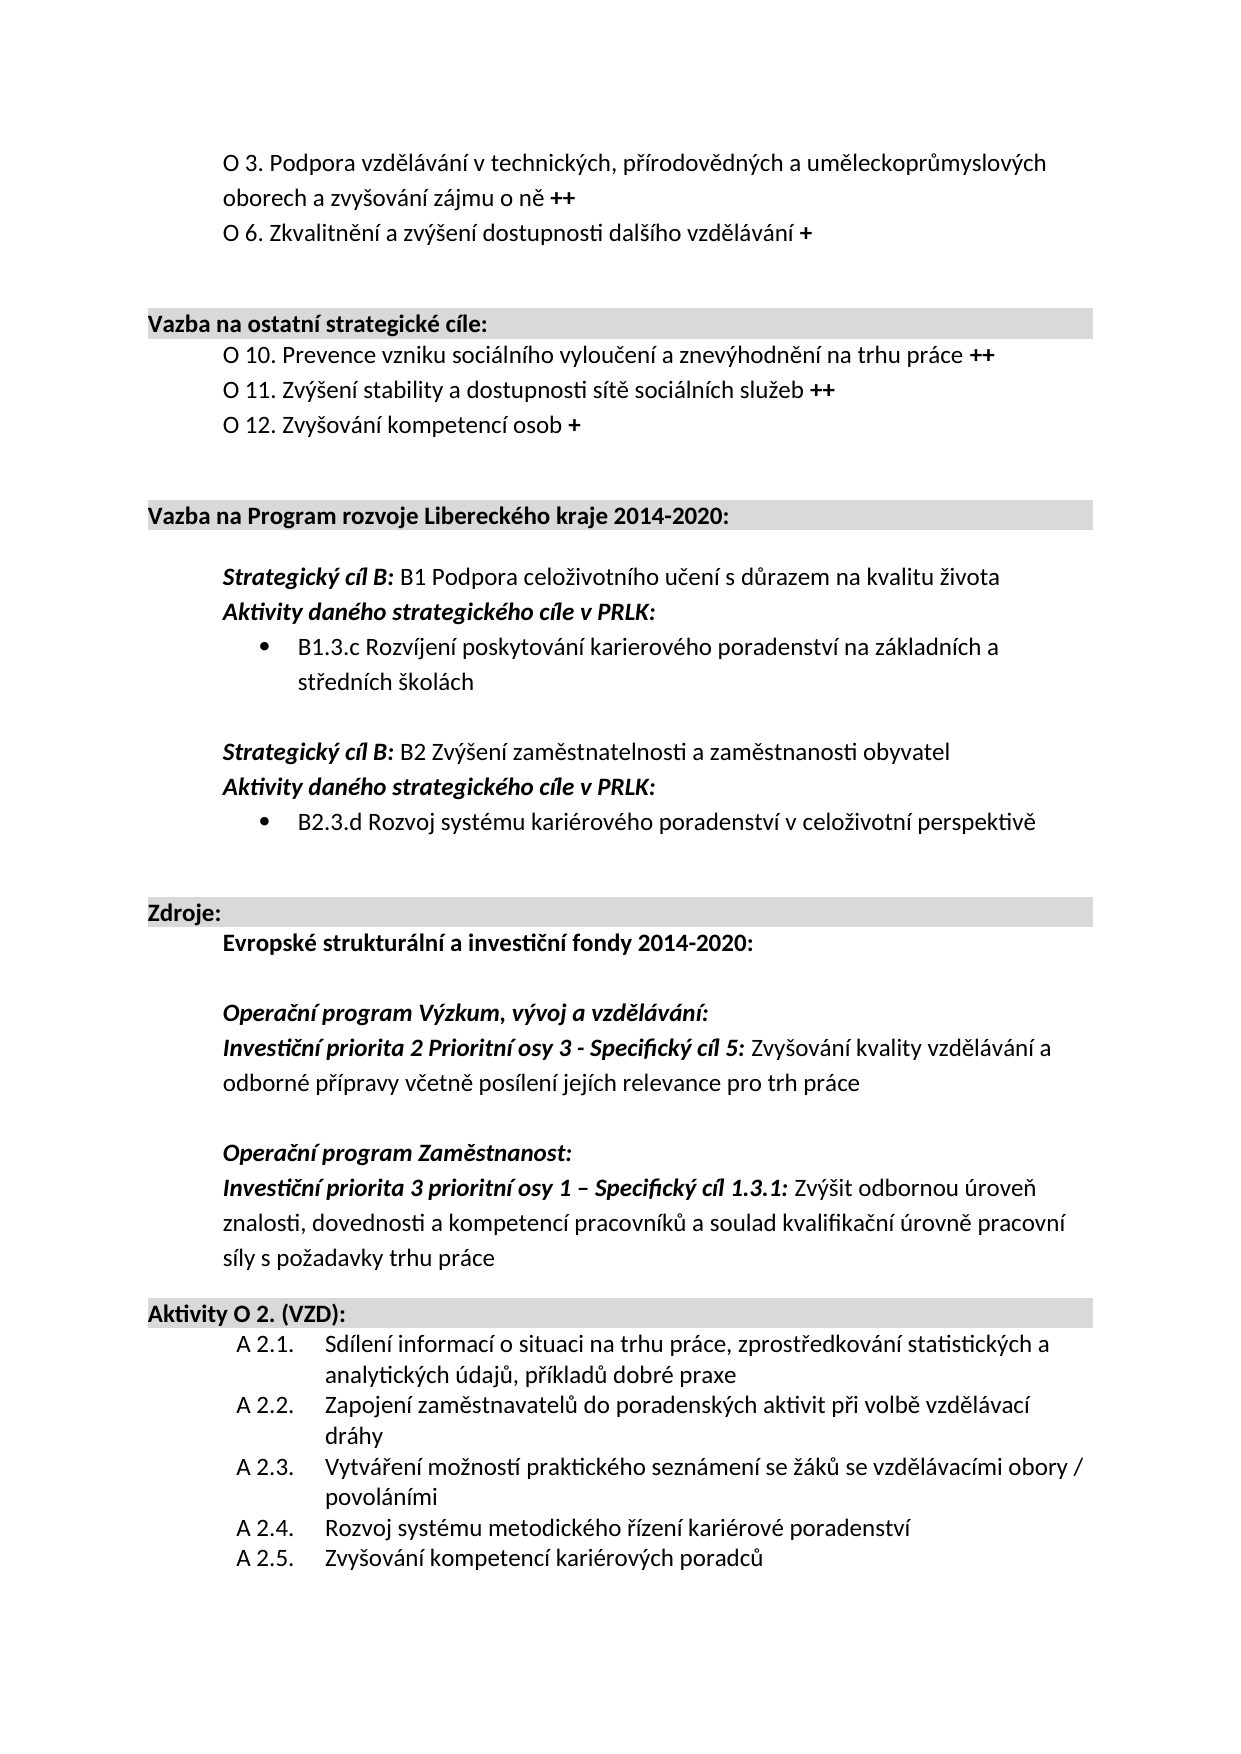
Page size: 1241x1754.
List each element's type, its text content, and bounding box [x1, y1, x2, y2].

list Rozvoj systému metodického řízení kariérové poradenství [236, 1512, 1093, 1542]
list Vytváření možností praktického seznámení se žáků se vzdělávacími obory / povoláními [236, 1451, 1093, 1512]
list Strategický cíl B: B1 Podpora celoživotního učení s důrazem na kvalitu života [223, 561, 1093, 591]
list Operační program Výzkum, vývoj a vzdělávání: [223, 997, 1093, 1028]
text Zdroje: [148, 897, 1093, 927]
list Aktivity daného strategického cíle v PRLK: [223, 771, 1093, 801]
list O 12. Zvyšování kompetencí osob + [223, 409, 1093, 439]
list B1.3.c Rozvíjení poskytování karierového poradenství na základních a středních školách [260, 631, 1093, 696]
list Aktivity daného strategického cíle v PRLK: [223, 596, 1093, 626]
list Operační program Zaměstnanost: [223, 1137, 1093, 1168]
list Sdílení informací o situaci na trhu práce, zprostředkování statistických a analytických údajů, příkladů dobré praxe [236, 1328, 1093, 1389]
list Investiční priorita 3 prioritní osy 1 – Specifický cíl 1.3.1: Zvýšit odbornou úroveň znalosti, dovednosti a kompetencí pracovníků a soulad kvalifikační úrovně pracovní síly s požadavky trhu práce [223, 1172, 1093, 1273]
list Zvyšování kompetencí kariérových poradců [236, 1542, 1093, 1573]
list Strategický cíl B: B2 Zvýšení zaměstnatelnosti a zaměstnanosti obyvatel [223, 736, 1093, 766]
list O 11. Zvýšení stability a dostupnosti sítě sociálních služeb ++ [223, 374, 1093, 404]
list O 6. Zkvalitnění a zvýšení dostupnosti dalšího vzdělávání + [223, 218, 1093, 248]
text Vazba na Program rozvoje Libereckého kraje 2014-2020: [148, 500, 1093, 530]
text Vazba na ostatní strategické cíle: [148, 308, 1093, 339]
list O 3. Podpora vzdělávání v technických, přírodovědných a uměleckoprůmyslových oborech a zvyšování zájmu o ně ++ [223, 148, 1093, 213]
list Investiční priorita 2 Prioritní osy 3 - Specifický cíl 5: Zvyšování kvality vzdělávání a odborné přípravy včetně posílení jejích relevance pro trh práce [223, 1032, 1093, 1098]
list Evropské strukturální a investiční fondy 2014-2020: [223, 927, 1093, 958]
list O 10. Prevence vzniku sociálního vyloučení a znevýhodnění na trhu práce ++ [223, 339, 1093, 369]
list B2.3.d Rozvoj systému kariérového poradenství v celoživotní perspektivě [260, 806, 1093, 836]
list Zapojení zaměstnavatelů do poradenských aktivit při volbě vzdělávací dráhy [236, 1389, 1093, 1451]
subtitle Aktivity O 2. (VZD): [148, 1298, 1093, 1328]
